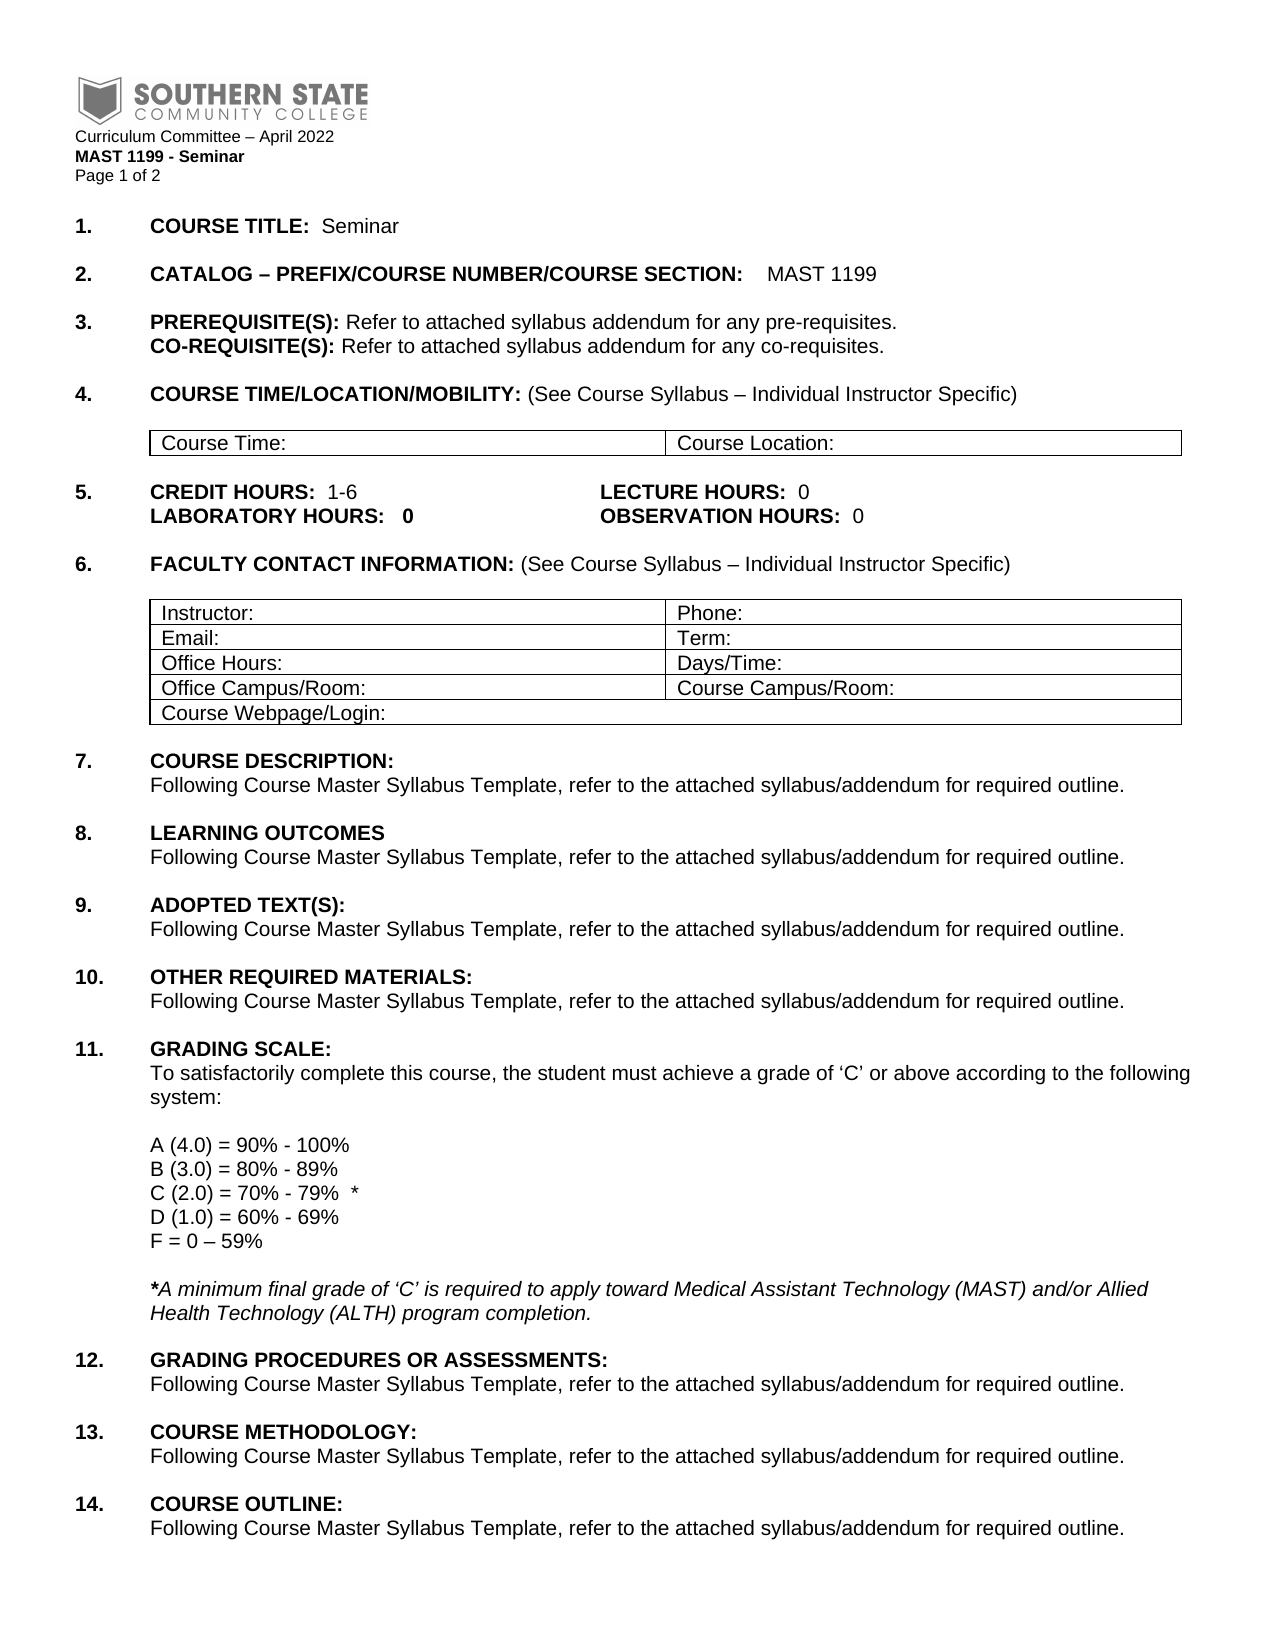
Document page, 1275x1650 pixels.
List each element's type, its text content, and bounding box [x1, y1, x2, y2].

text D (1.0) = 60% - 69% [150, 1204, 1200, 1228]
text Following Course Master Syllabus Template, refer to the attached syllabus/addendum for required outline. [150, 1372, 1200, 1396]
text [150, 1444, 1200, 1468]
table_header Instructor: [151, 600, 665, 624]
text 13. COURSE METHODOLOGY: [75, 1420, 1200, 1444]
text C (2.0) = 70% - 79% * [150, 1181, 1200, 1204]
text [150, 1516, 1200, 1540]
text 5. CREDIT HOURS: 1-6 LECTURE HOURS: 0 [75, 479, 1200, 503]
text LABORATORY HOURS: 0 OBSERVATION HOURS: 0 [75, 503, 1200, 527]
text 3. PREREQUISITE(S): Refer to attached syllabus addendum for any pre-requisites. [75, 310, 1200, 334]
text *A minimum final grade of ‘C’ is required to apply toward Medical Assistant Technology (MAST) and/or Allied Health Technology (ALTH) program completion. [150, 1276, 1200, 1324]
table_cell Office Hours: [151, 650, 665, 674]
table_cell Email: [151, 625, 665, 649]
table_cell Course Webpage/Login: [151, 700, 1181, 724]
table_cell Term: [666, 625, 1181, 649]
text B (3.0) = 80% - 89% [150, 1157, 1200, 1181]
text A (4.0) = 90% - 100% [150, 1133, 1200, 1157]
text 2. CATALOG – PREFIX/COURSE NUMBER/COURSE SECTION: MAST 1199 [75, 262, 1200, 286]
text 9. ADOPTED TEXT(S): [75, 893, 1200, 917]
picture [75, 75, 371, 128]
text Following Course Master Syllabus Template, refer to the attached syllabus/addendum for required outline. [150, 989, 1200, 1013]
table_cell Days/Time: [666, 650, 1181, 674]
text 8. LEARNING OUTCOMES [75, 821, 1200, 845]
text Following Course Master Syllabus Template, refer to the attached syllabus/addendum for required outline. [150, 773, 1200, 797]
table_cell Office Campus/Room: [151, 675, 665, 699]
text 12. GRADING PROCEDURES OR ASSESSMENTS: [75, 1348, 1200, 1372]
text Following Course Master Syllabus Template, refer to the attached syllabus/addendum for required outline. [150, 917, 1200, 941]
table_cell Course Campus/Room: [666, 675, 1181, 699]
text 7. COURSE DESCRIPTION: [75, 749, 1200, 773]
list COURSE TITLE: Seminar [75, 213, 1200, 237]
text 11. GRADING SCALE: [75, 1037, 1200, 1061]
text 14. COURSE OUTLINE: [75, 1492, 1200, 1516]
text F = 0 – 59% [150, 1228, 1200, 1252]
text Following Course Master Syllabus Template, refer to the attached syllabus/addendum for required outline. [150, 845, 1200, 869]
table_header Course Time: [151, 431, 665, 454]
table_header Course Location: [666, 431, 1181, 454]
text 10. OTHER REQUIRED MATERIALS: [75, 965, 1200, 989]
text 4. COURSE TIME/LOCATION/MOBILITY: (See Course Syllabus – Individual Instructor Specific) [75, 382, 1200, 406]
text To satisfactorily complete this course, the student must achieve a grade of ‘C’ or above according to the following system: [150, 1061, 1200, 1109]
table_header Phone: [666, 600, 1181, 624]
text 6. FACULTY CONTACT INFORMATION: (See Course Syllabus – Individual Instructor Specific) [75, 551, 1200, 575]
text CO-REQUISITE(S): Refer to attached syllabus addendum for any co-requisites. [75, 334, 1200, 358]
